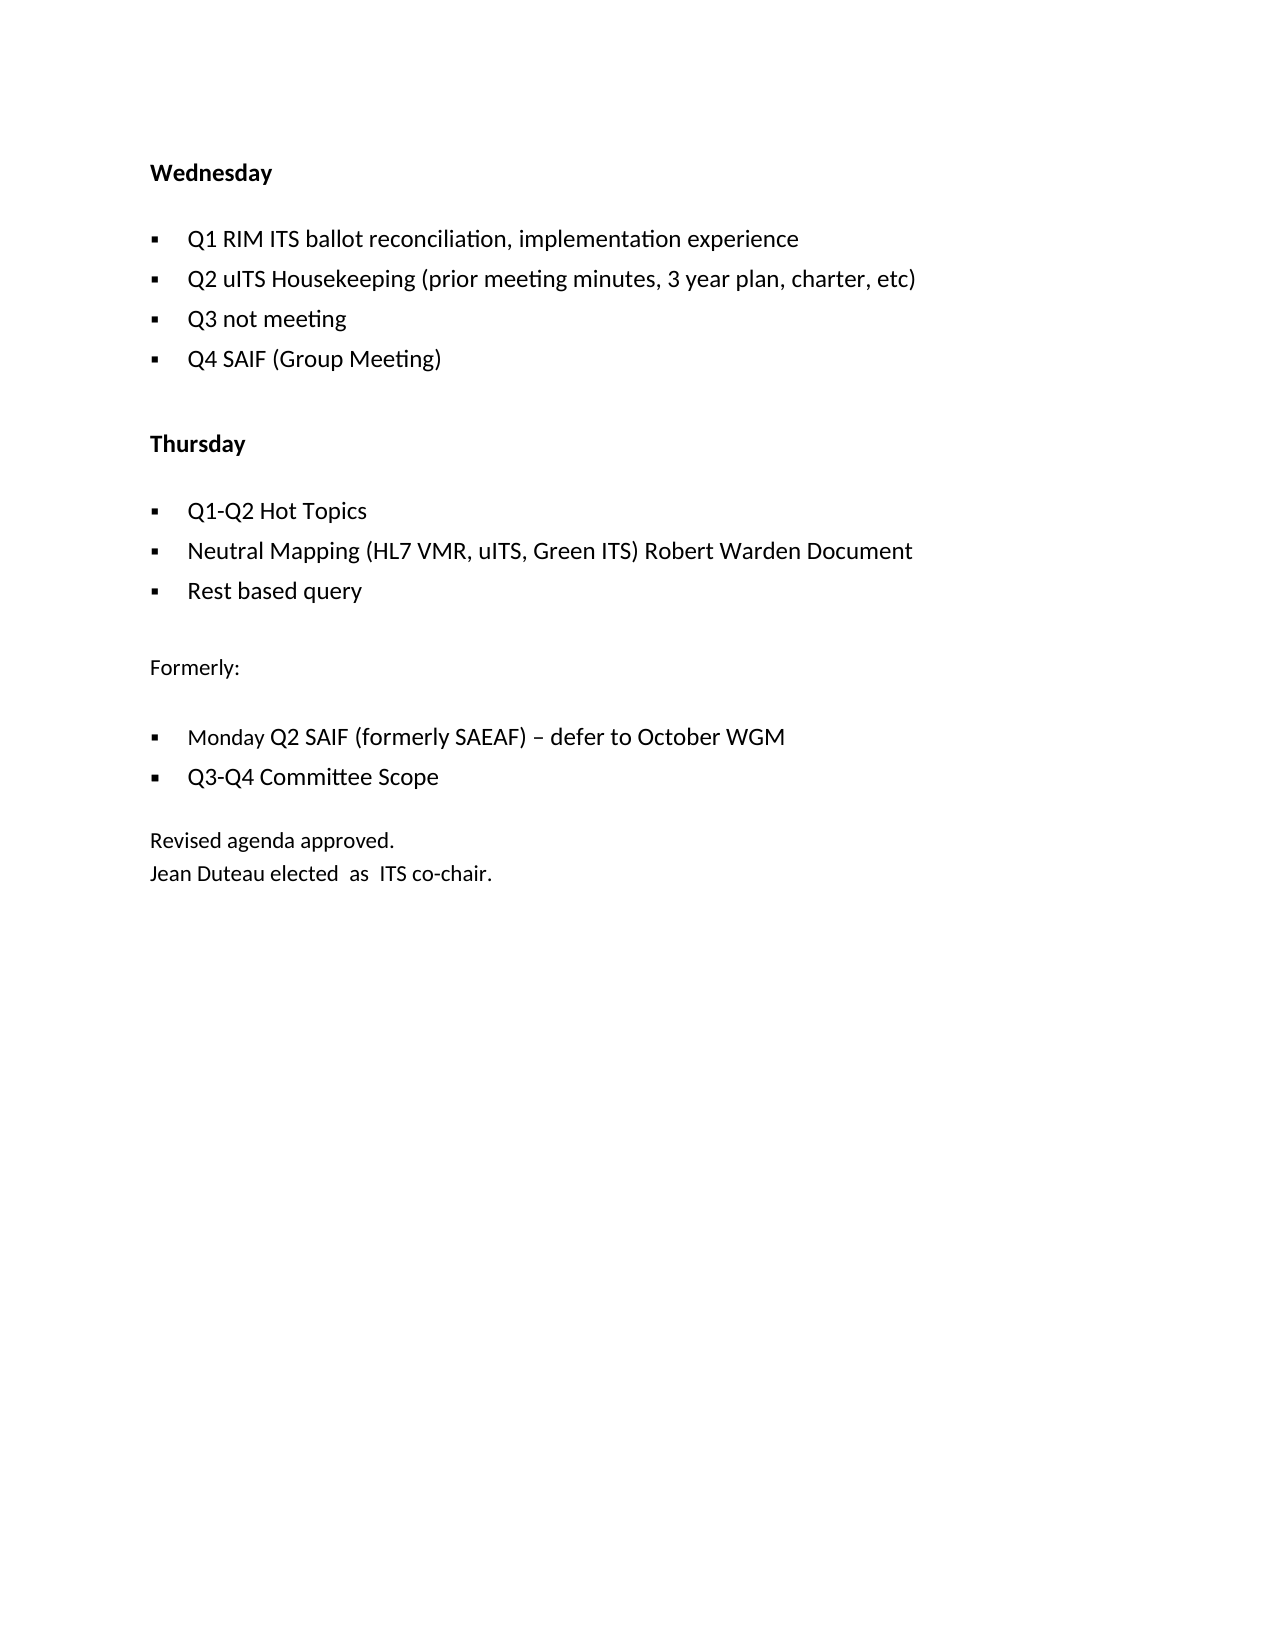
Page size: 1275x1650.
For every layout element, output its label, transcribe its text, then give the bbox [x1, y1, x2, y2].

list Q1 RIM ITS ballot reconciliation, implementation experience [150, 217, 1125, 254]
list Rest based query [150, 568, 1125, 606]
text Revised agenda approved. [150, 827, 1125, 854]
text Jean Duteau elected as ITS co-chair. [150, 859, 1125, 887]
list Q1-Q2 Hot Topics [150, 488, 1125, 526]
list Q4 SAIF (Group Meeting) [150, 337, 1125, 374]
list Neutral Mapping (HL7 VMR, uITS, Green ITS) Robert Warden Document [150, 528, 1125, 566]
text Thursday [150, 422, 1125, 459]
list Q3-Q4 Committee Scope [150, 754, 1125, 792]
text Wednesday [150, 150, 1125, 187]
list Q3 not meeting [150, 297, 1125, 334]
text Formerly: [150, 653, 1125, 681]
list Q2 uITS Housekeeping (prior meeting minutes, 3 year plan, charter, etc) [150, 257, 1125, 294]
list Monday Q2 SAIF (formerly SAEAF) – defer to October WGM [150, 714, 1125, 752]
